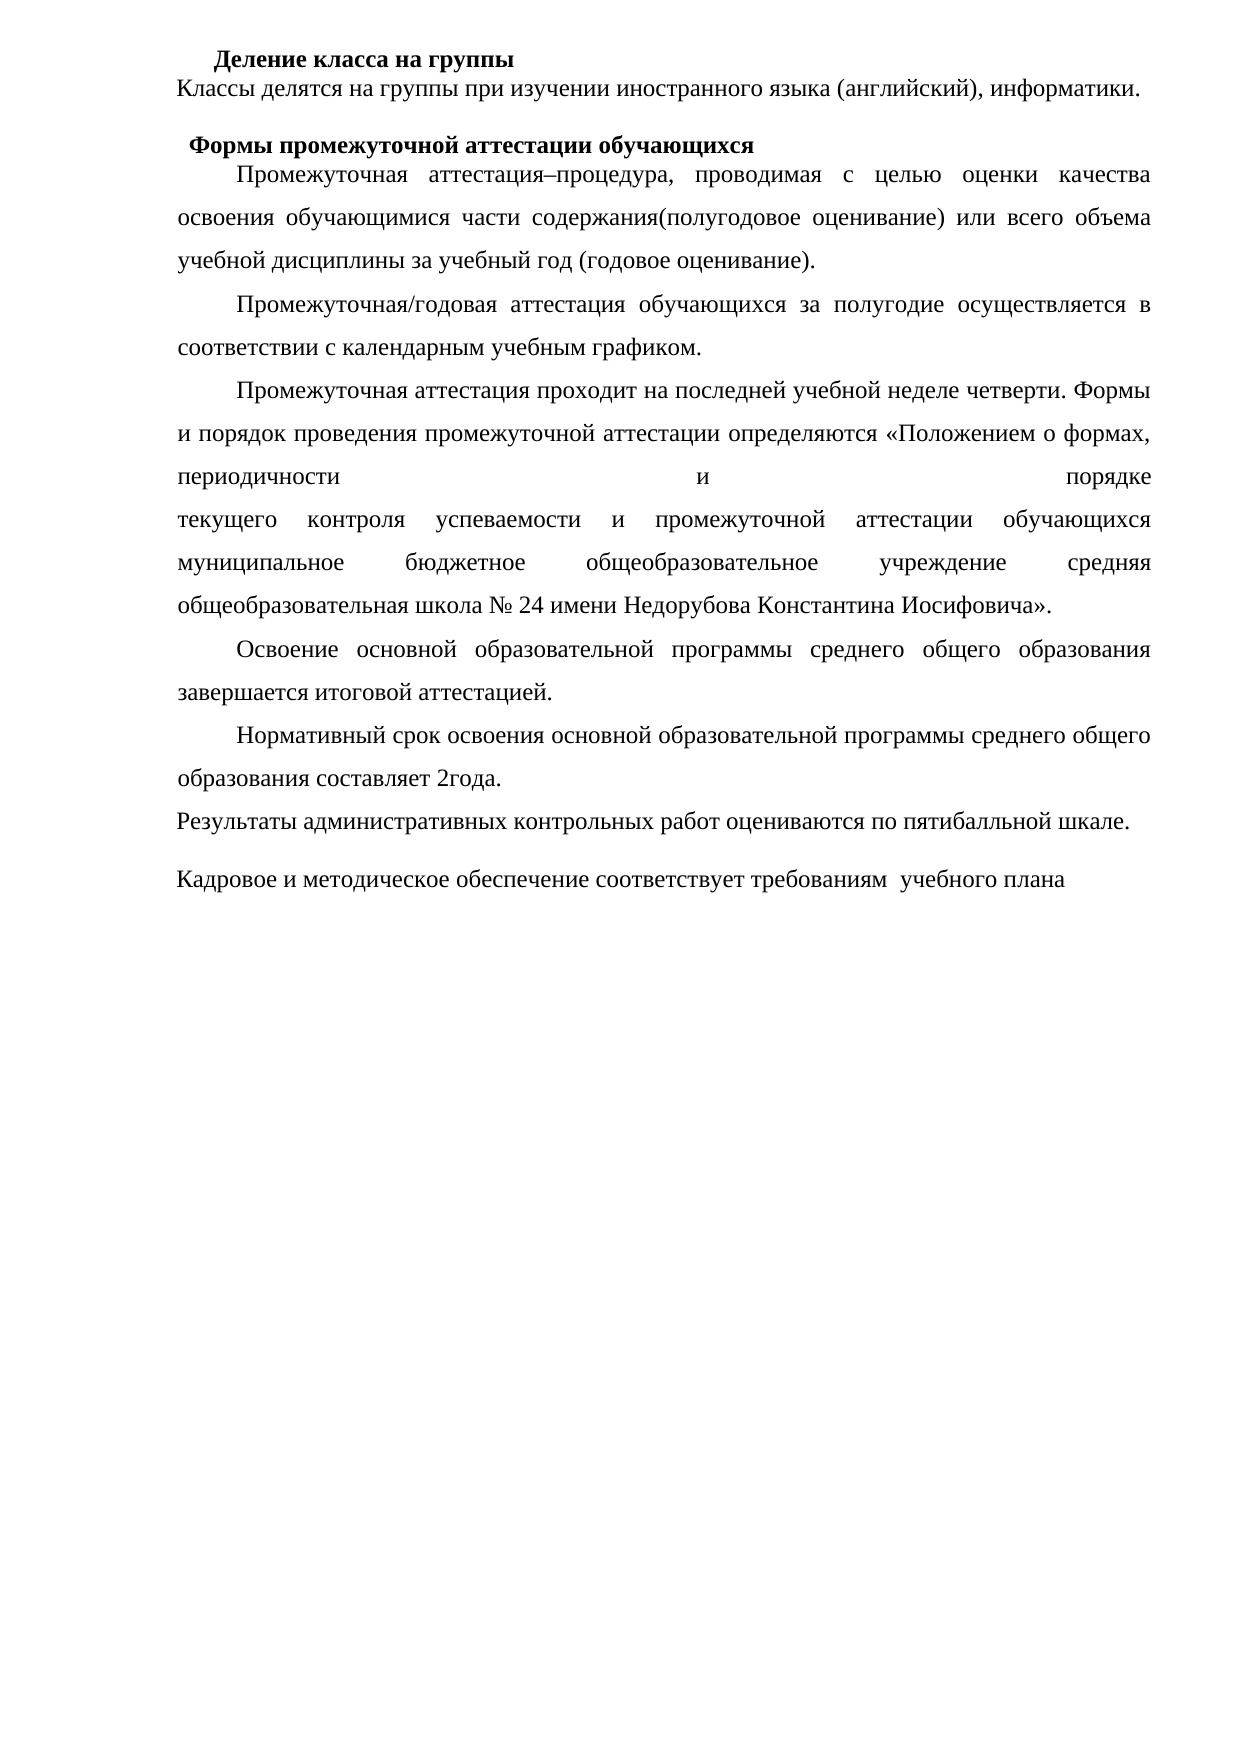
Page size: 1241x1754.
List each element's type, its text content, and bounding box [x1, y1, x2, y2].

text Освоение основной образовательной программы среднего общего образования завершается итоговой аттестацией. [177, 634, 1152, 706]
text Результаты административных контрольных работ оцениваются по пятибалльной шкале. [176, 806, 1152, 835]
text Промежуточная аттестация–процедура, проводимая с целью оценки качества освоения обучающимися части содержания(полугодовое оценивание) или всего объема учебной дисциплины за учебный год (годовое оценивание). [177, 159, 1152, 274]
text Формы промежуточной аттестации обучающихся [176, 131, 1152, 159]
text Классы делятся на группы при изучении иностранного языка (английский), информатики. [176, 73, 1152, 102]
text Промежуточная аттестация проходит на последней учебной неделе четверти. Формы и порядок проведения промежуточной аттестации определяются «Положением о формах, периодичности и порядке текущего контроля успеваемости и промежуточной аттестации обучающихся муниципальное бюджетное общеобразовательное учреждение средняя общеобразовательная школа № 24 имени Недорубова Константина Иосифовича». [177, 375, 1152, 619]
text Кадровое и методическое обеспечение соответствует требованиям учебного плана [176, 864, 1152, 892]
text Нормативный срок освоения основной образовательной программы среднего общего образования составляет 2года. [177, 720, 1152, 792]
text Деление класса на группы [176, 44, 1152, 73]
text Промежуточная/годовая аттестация обучающихся за полугодие осуществляется в соответствии с календарным учебным графиком. [177, 289, 1152, 361]
